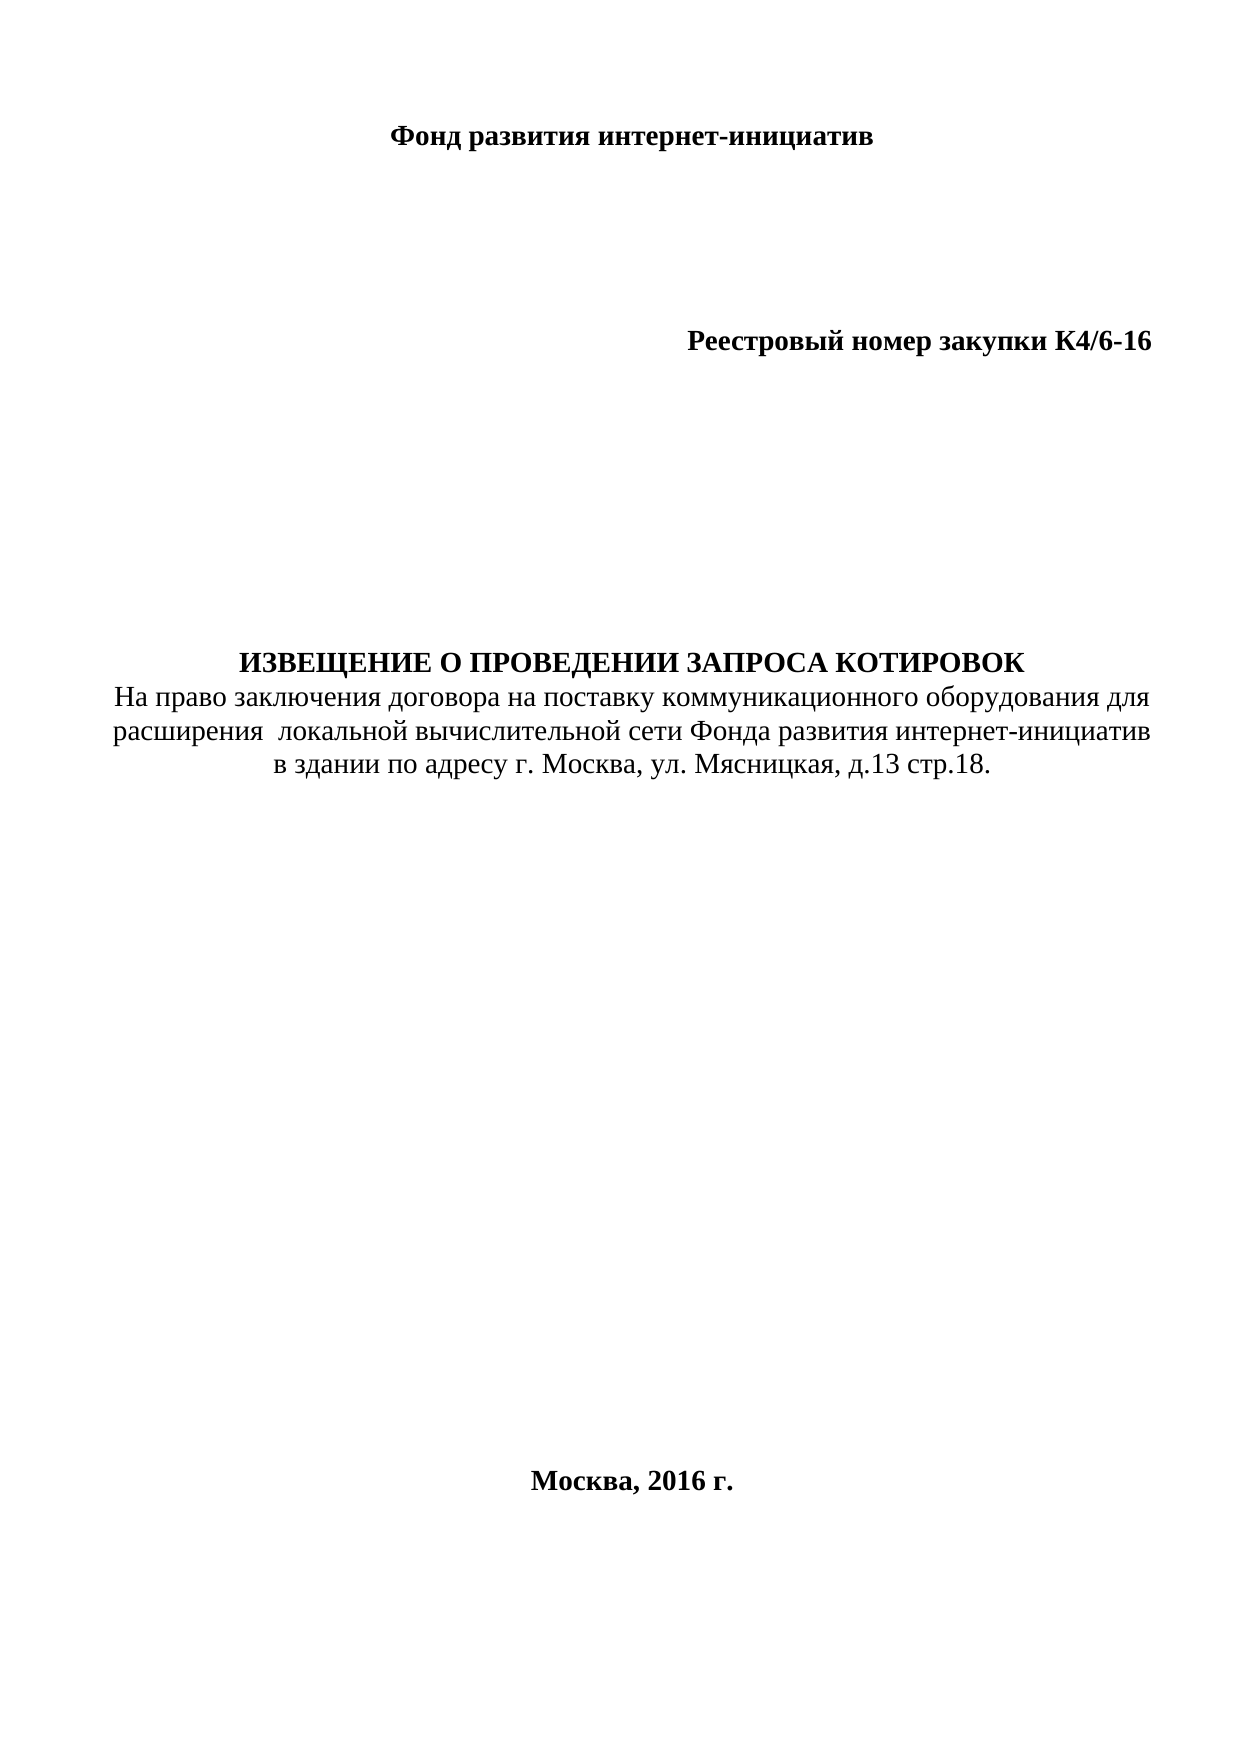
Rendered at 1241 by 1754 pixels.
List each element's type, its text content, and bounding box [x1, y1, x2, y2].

list На право заключения договора на поставку коммуникационного оборудования для расширения локальной вычислительной сети Фонда развития интернет-инициатив в здании по адресу г. Москва, ул. Мясницкая, д.13 стр.18. [112, 679, 1152, 780]
text Реестровый номер закупки К4/6-16 [112, 323, 1152, 357]
text Москва, 2016 г. [112, 1463, 1152, 1497]
text ИЗВЕЩЕНИЕ О ПРОВЕДЕНИИ ЗАПРОСА КОТИРОВОК [112, 646, 1152, 679]
text Фонд развития интернет-инициатив [112, 118, 1152, 152]
